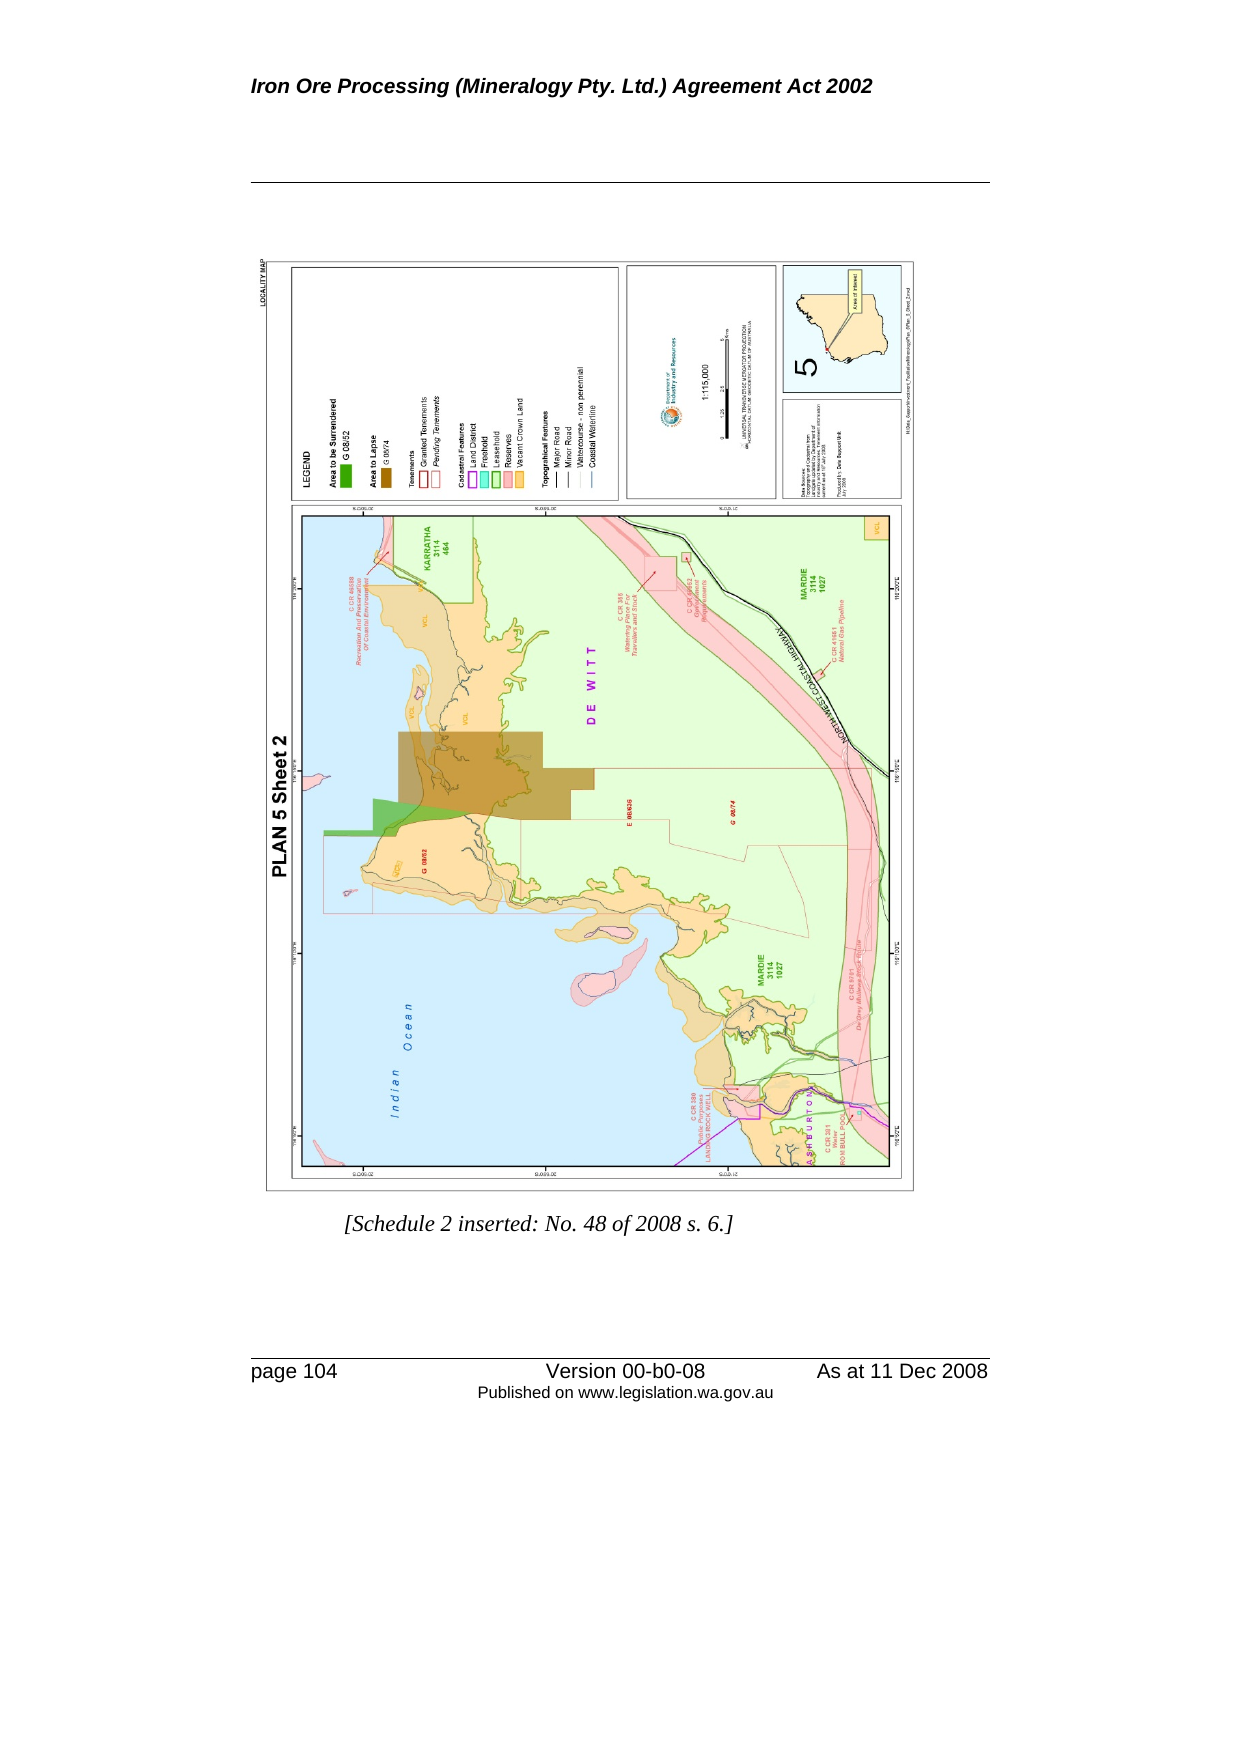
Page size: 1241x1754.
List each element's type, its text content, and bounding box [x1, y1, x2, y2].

picture [250, 247, 923, 1198]
text [Schedule 2 inserted: No. 48 of 2008 s. 6.] [251, 1210, 990, 1236]
